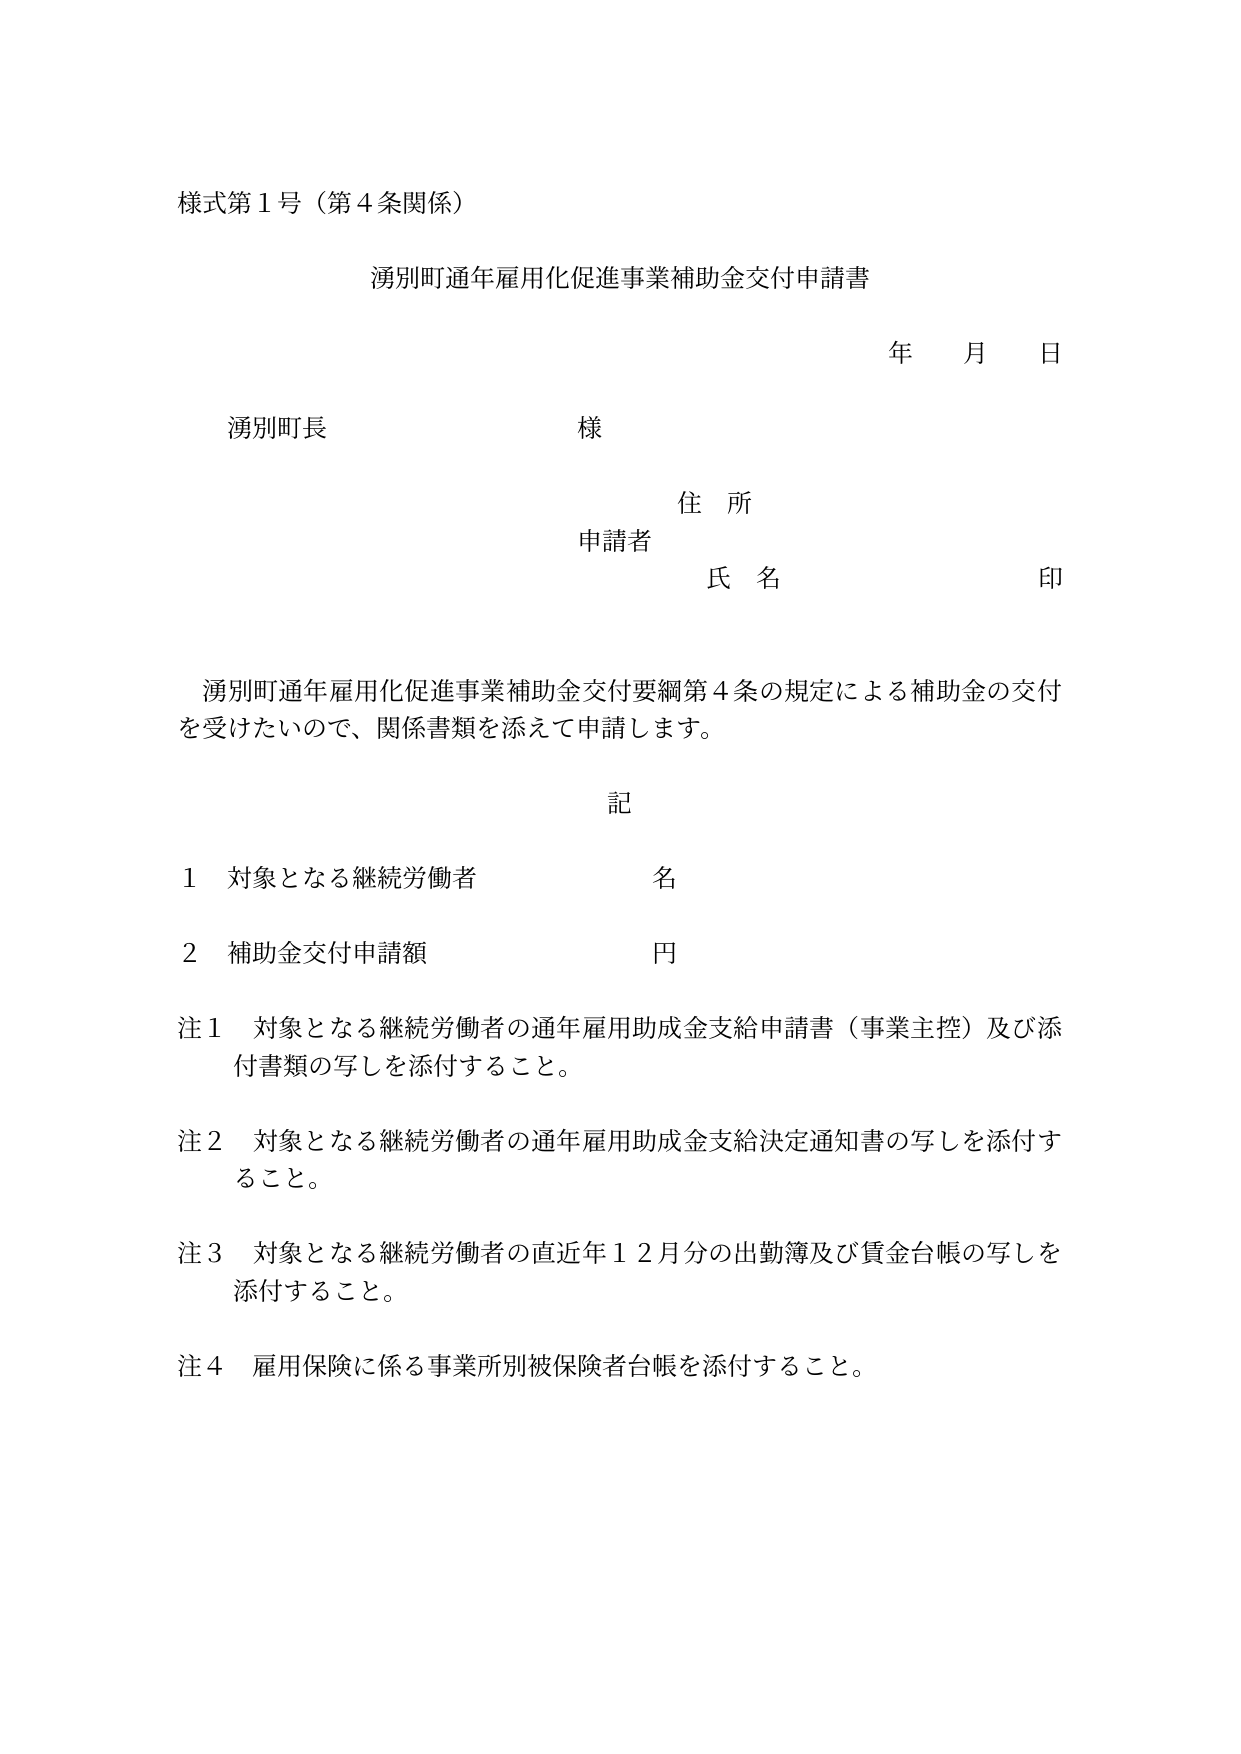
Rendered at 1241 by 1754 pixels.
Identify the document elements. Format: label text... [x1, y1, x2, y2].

text 住 所 [177, 483, 1063, 521]
text 様式第１号（第４条関係） [177, 183, 1063, 221]
text 注２ 対象となる継続労働者の通年雇用助成金支給決定通知書の写しを添付すること。 [177, 1121, 1063, 1196]
text １ 対象となる継続労働者 名 [177, 858, 1063, 896]
text 申請者 [177, 521, 963, 558]
text 記 [177, 783, 1063, 821]
text ２ 補助金交付申請額 円 [177, 933, 1063, 971]
text 注１ 対象となる継続労働者の通年雇用助成金支給申請書（事業主控）及び添付書類の写しを添付すること。 [177, 1008, 1063, 1083]
text 注３ 対象となる継続労働者の直近年１２月分の出勤簿及び賃金台帳の写しを添付すること。 [177, 1233, 1063, 1308]
text 湧別町長 様 [177, 408, 1063, 446]
text 湧別町通年雇用化促進事業補助金交付申請書 [177, 258, 1063, 296]
text 湧別町通年雇用化促進事業補助金交付要綱第４条の規定による補助金の交付を受けたいので、関係書類を添えて申請します。 [177, 671, 1063, 746]
text 年 月 日 [177, 333, 1063, 371]
text 注４ 雇用保険に係る事業所別被保険者台帳を添付すること。 [177, 1346, 1063, 1383]
text 氏 名 印 [177, 558, 1063, 596]
